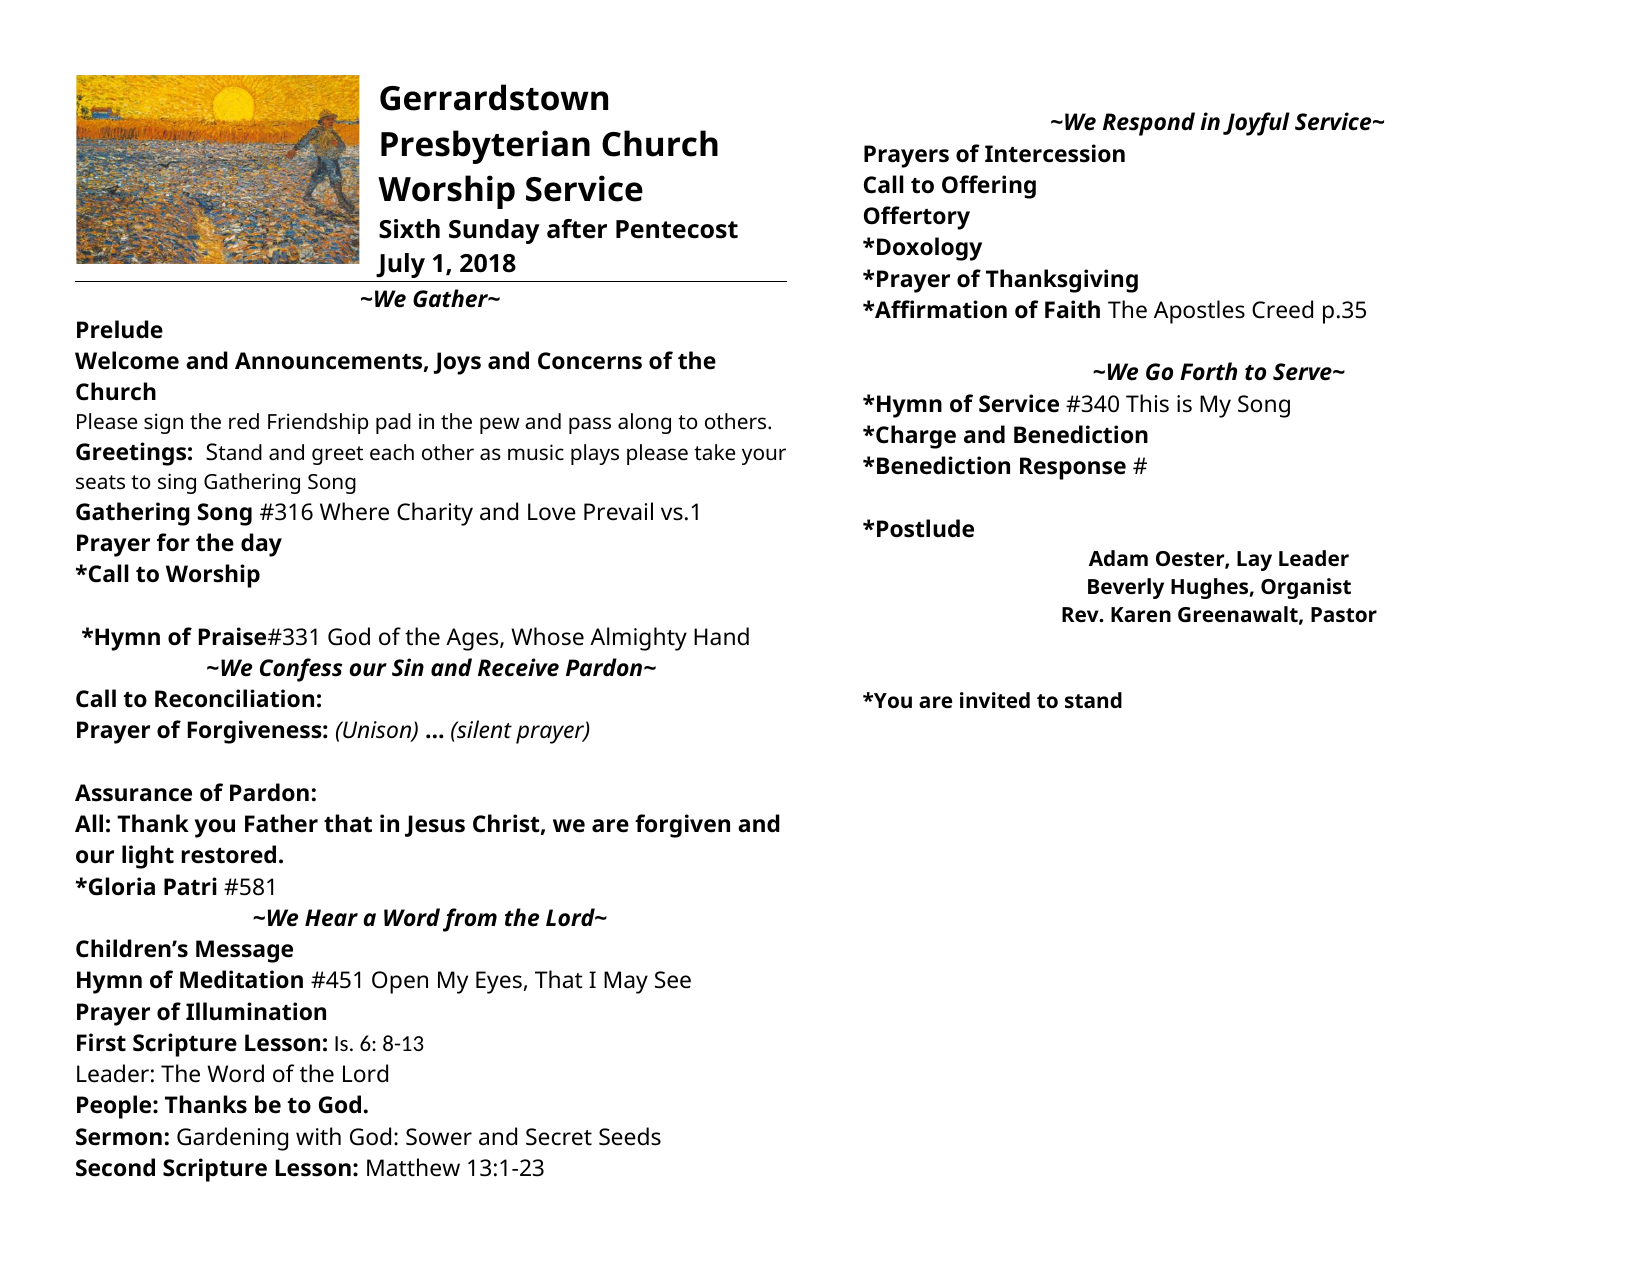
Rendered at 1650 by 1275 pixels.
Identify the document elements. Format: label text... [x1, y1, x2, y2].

text Offertory [862, 200, 1575, 231]
text *Gloria Patri #581 [75, 871, 787, 902]
text Greetings: Stand and greet each other as music plays please take your seats to sing Gathering Song [75, 436, 787, 496]
text Leader: The Word of the Lord [75, 1058, 787, 1089]
text Assurance of Pardon: [75, 777, 787, 808]
text Welcome and Announcements, Joys and Concerns of the Church [75, 345, 787, 407]
text ~We Hear a Word from the Lord~ [75, 902, 787, 933]
text *You are invited to stand [862, 686, 1575, 714]
text Prayers of Intercession [862, 137, 1575, 169]
text *Hymn of Service #340 This is My Song [862, 387, 1575, 419]
text Beverly Hughes, Organist [862, 572, 1575, 601]
text *Benediction Response # [862, 450, 1575, 481]
text Prayer of Forgiveness: (Unison) … (silent prayer) [75, 714, 787, 746]
text Adam Oester, Lay Leader [862, 544, 1575, 572]
text ~We Go Forth to Serve~ [862, 356, 1575, 387]
text Prelude [75, 314, 787, 345]
text Please sign the red Friendship pad in the pew and pass along to others. [75, 407, 787, 436]
text *Prayer of Thanksgiving [862, 262, 1575, 294]
text *Hymn of Praise#331 God of the Ages, Whose Almighty Hand [75, 621, 787, 652]
text Prayer for the day [75, 527, 787, 558]
text First Scripture Lesson: Is. 6: 8-13 [75, 1027, 787, 1058]
text All: Thank you Father that in Jesus Christ, we are forgiven and our light restored. [75, 808, 787, 871]
text *Call to Worship [75, 558, 787, 589]
text Call to Offering [862, 169, 1575, 200]
text ~We Gather~ [75, 282, 787, 314]
text Sixth Sunday after Pentecost July 1, 2018 [75, 211, 787, 281]
text *Charge and Benediction [862, 419, 1575, 450]
text Children’s Message [75, 933, 787, 964]
text Call to Reconciliation: [75, 683, 787, 714]
text Sermon: Gardening with God: Sower and Secret Seeds [75, 1121, 787, 1152]
text *Doxology [862, 231, 1575, 262]
text Prayer of Illumination [75, 996, 787, 1027]
text *Postlude [862, 512, 1575, 544]
text *Affirmation of Faith The Apostles Creed p.35 [862, 294, 1575, 325]
text Rev. Karen Greenawalt, Pastor [862, 601, 1575, 629]
text Second Scripture Lesson: Matthew 13:1-23 [75, 1152, 787, 1183]
text Gathering Song #316 Where Charity and Love Prevail vs.1 [75, 496, 787, 527]
text People: Thanks be to God. [75, 1089, 787, 1121]
text Gerrardstown Presbyterian Church Worship Service [359, 75, 787, 211]
text ~We Respond in Joyful Service~ [862, 106, 1575, 137]
text Hymn of Meditation #451 Open My Eyes, That I May See [75, 964, 787, 996]
text ~We Confess our Sin and Receive Pardon~ [75, 652, 787, 683]
picture [75, 75, 359, 263]
